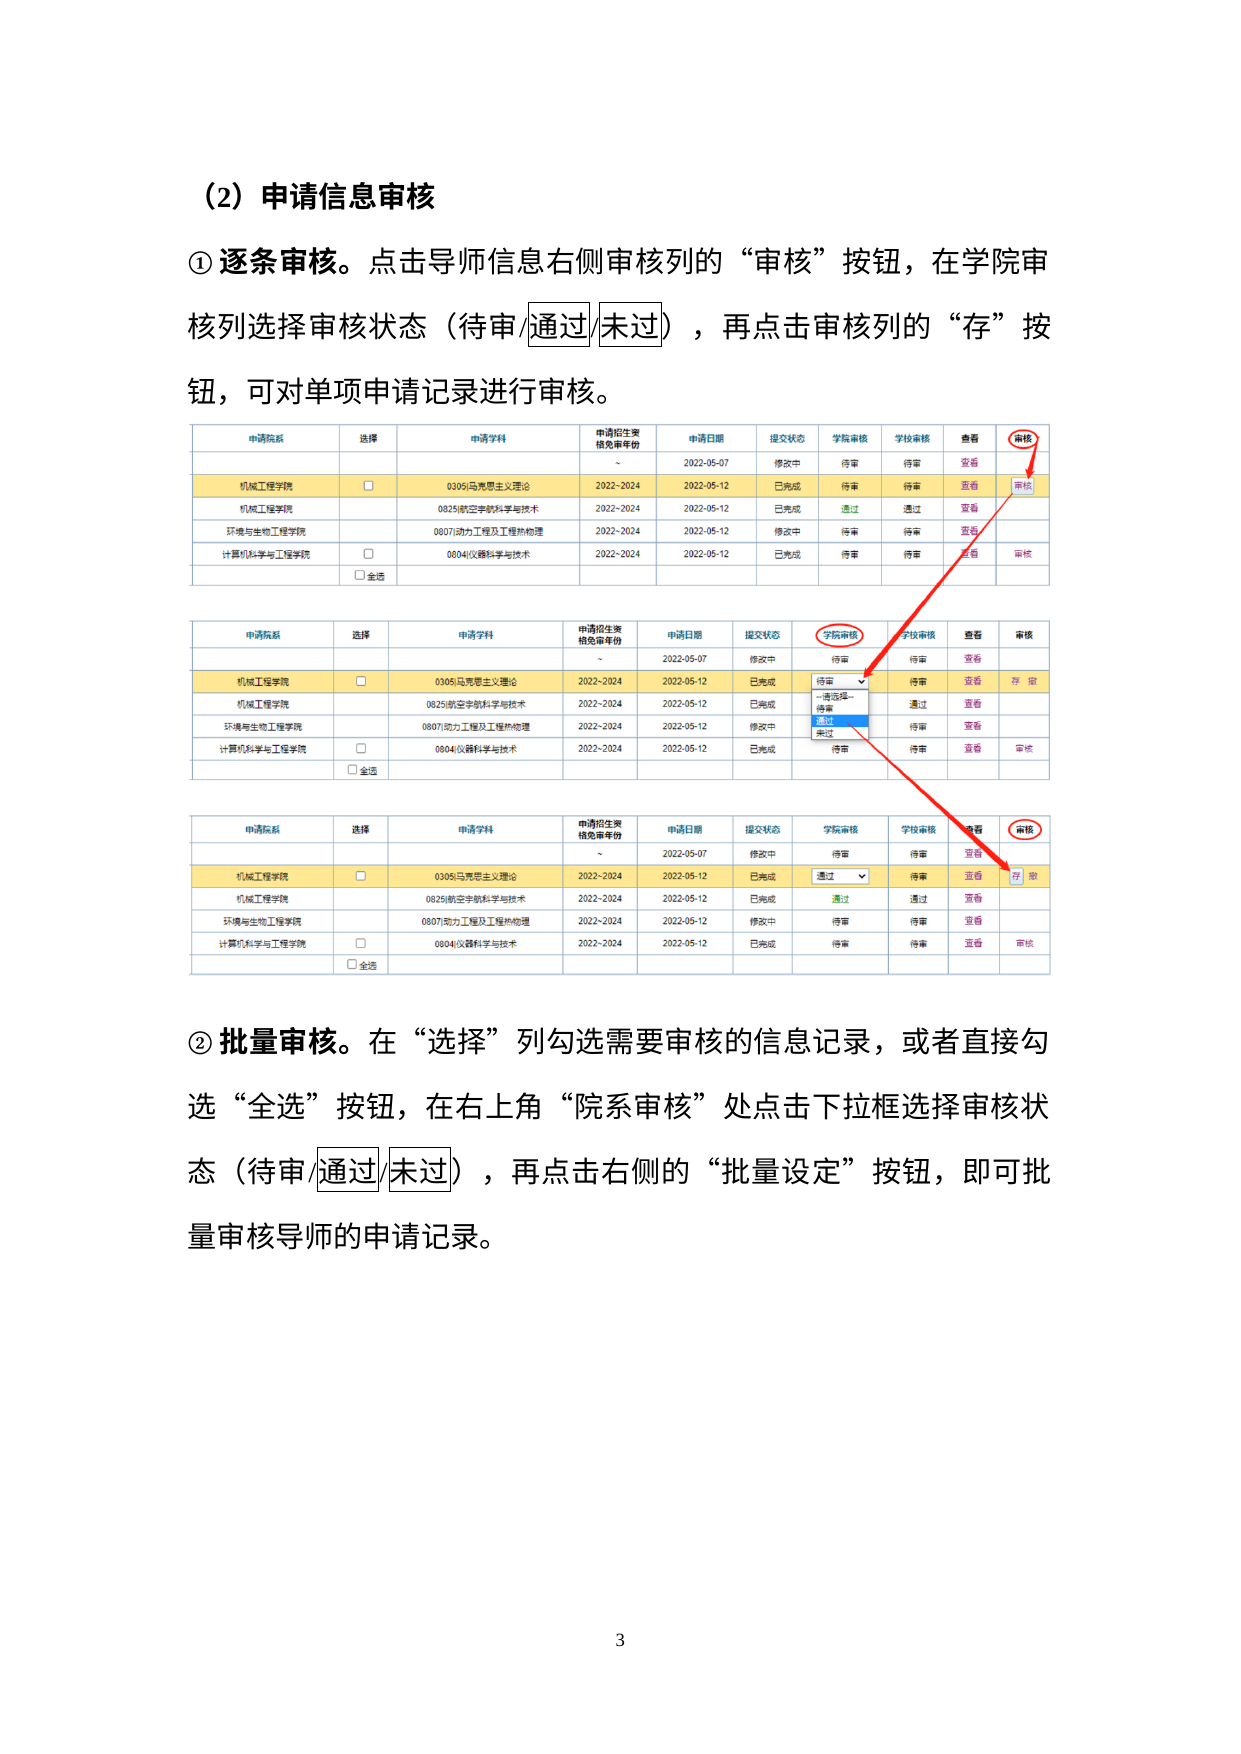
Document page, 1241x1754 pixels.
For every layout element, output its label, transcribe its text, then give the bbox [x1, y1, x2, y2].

text ②批量审核。在“选择”列勾选需要审核的信息记录，或者直接勾选“全选”按钮，在右上角“院系审核”处点击下拉框选择审核状态（待审/通过/未过），再点击右侧的“批量设定”按钮，即可批量审核导师的申请记录。 [187, 1007, 1053, 1267]
text （2）申请信息审核 [187, 162, 1053, 227]
text ①逐条审核。点击导师信息右侧审核列的“审核”按钮，在学院审核列选择审核状态（待审/通过/未过），再点击审核列的“存”按钮，可对单项申请记录进行审核。 [187, 227, 1053, 422]
picture [187, 422, 1053, 976]
